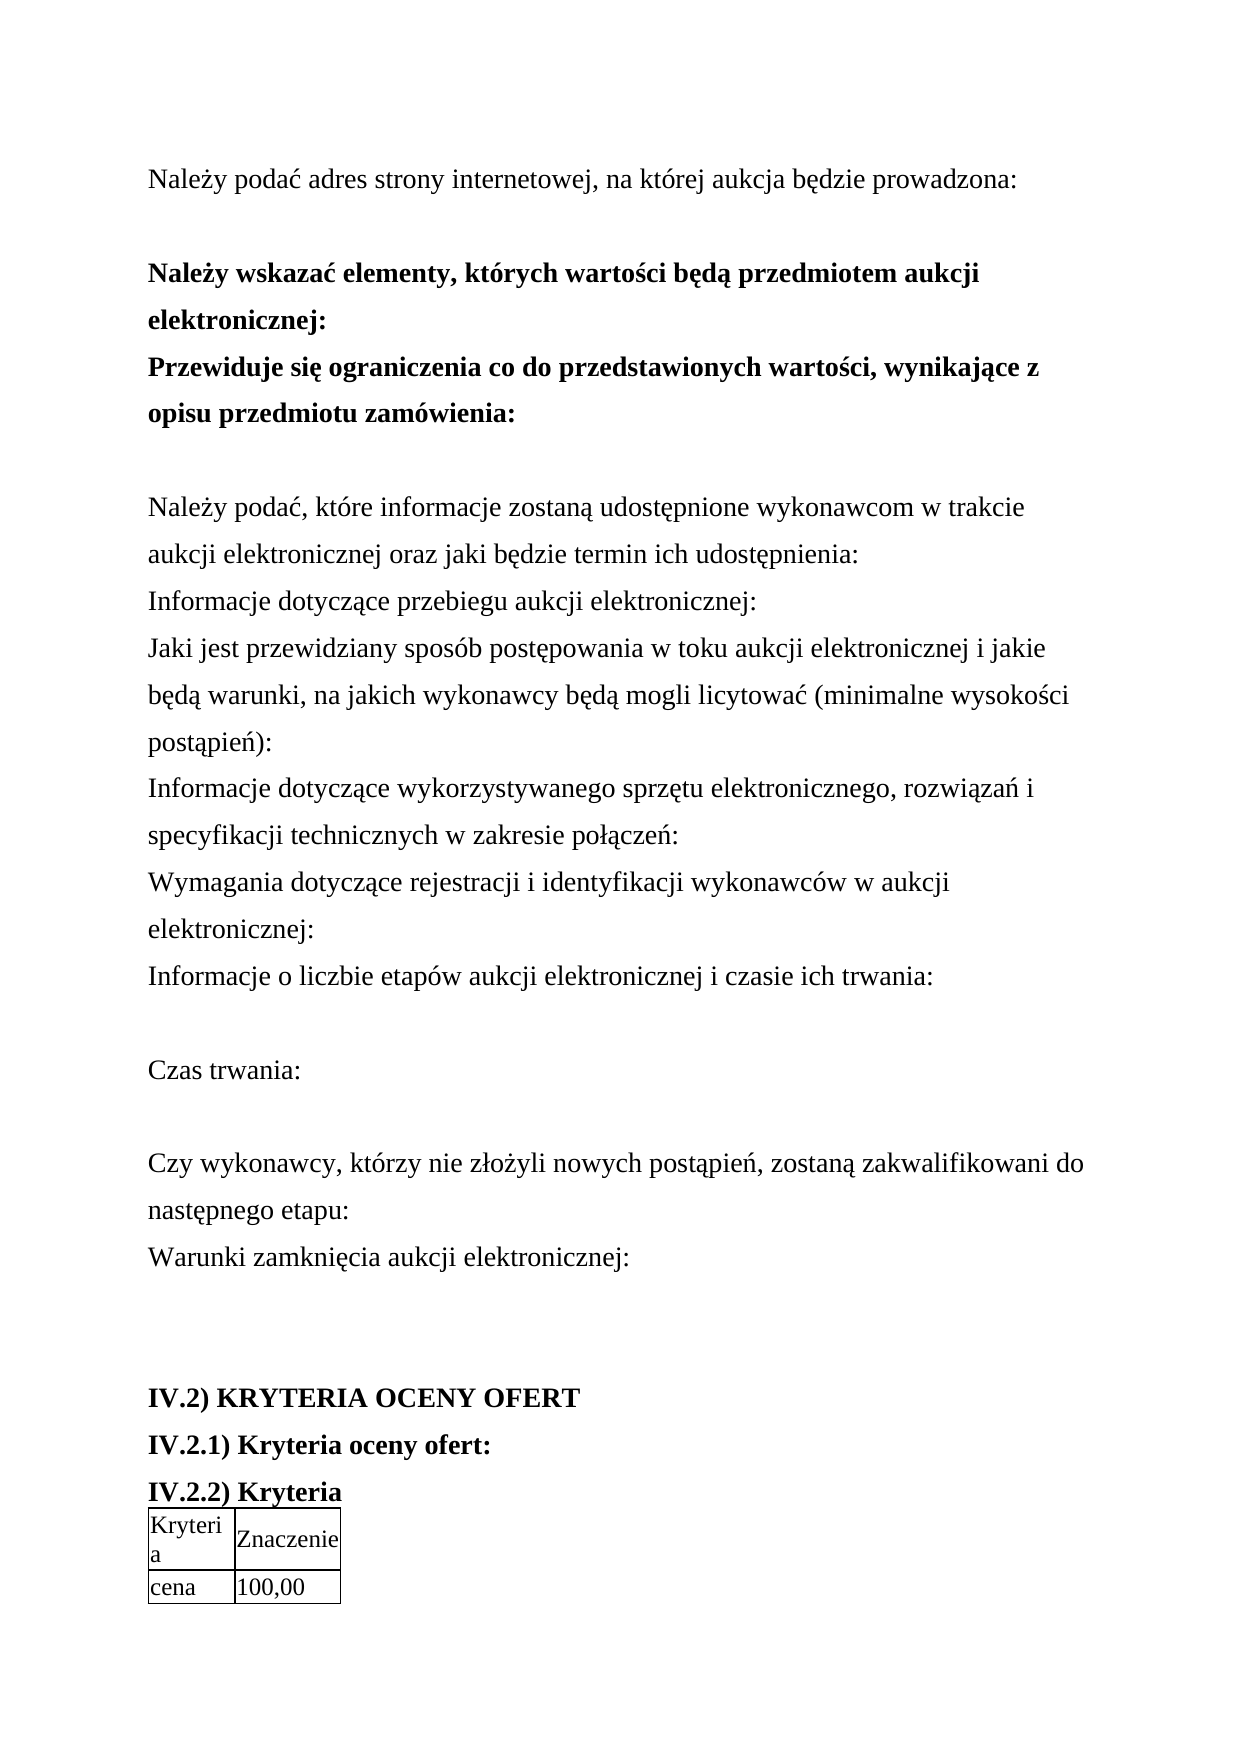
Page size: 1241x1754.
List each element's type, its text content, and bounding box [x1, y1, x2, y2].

table_cell cena [149, 1571, 234, 1603]
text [148, 148, 1093, 991]
table_header Kryteria [149, 1509, 234, 1569]
text IV.2) KRYTERIA OCENY OFERT IV.2.1) Kryteria oceny ofert: IV.2.2) Kryteria [148, 1319, 1093, 1507]
text Czas trwania: Czy wykonawcy, którzy nie złożyli nowych postąpień, zostaną zakwalifikowani do następnego etapu: Warunki zamknięcia aukcji elektronicznej: [148, 991, 1093, 1319]
table_cell 100,00 [236, 1571, 340, 1603]
table_header Znaczenie [236, 1509, 340, 1569]
